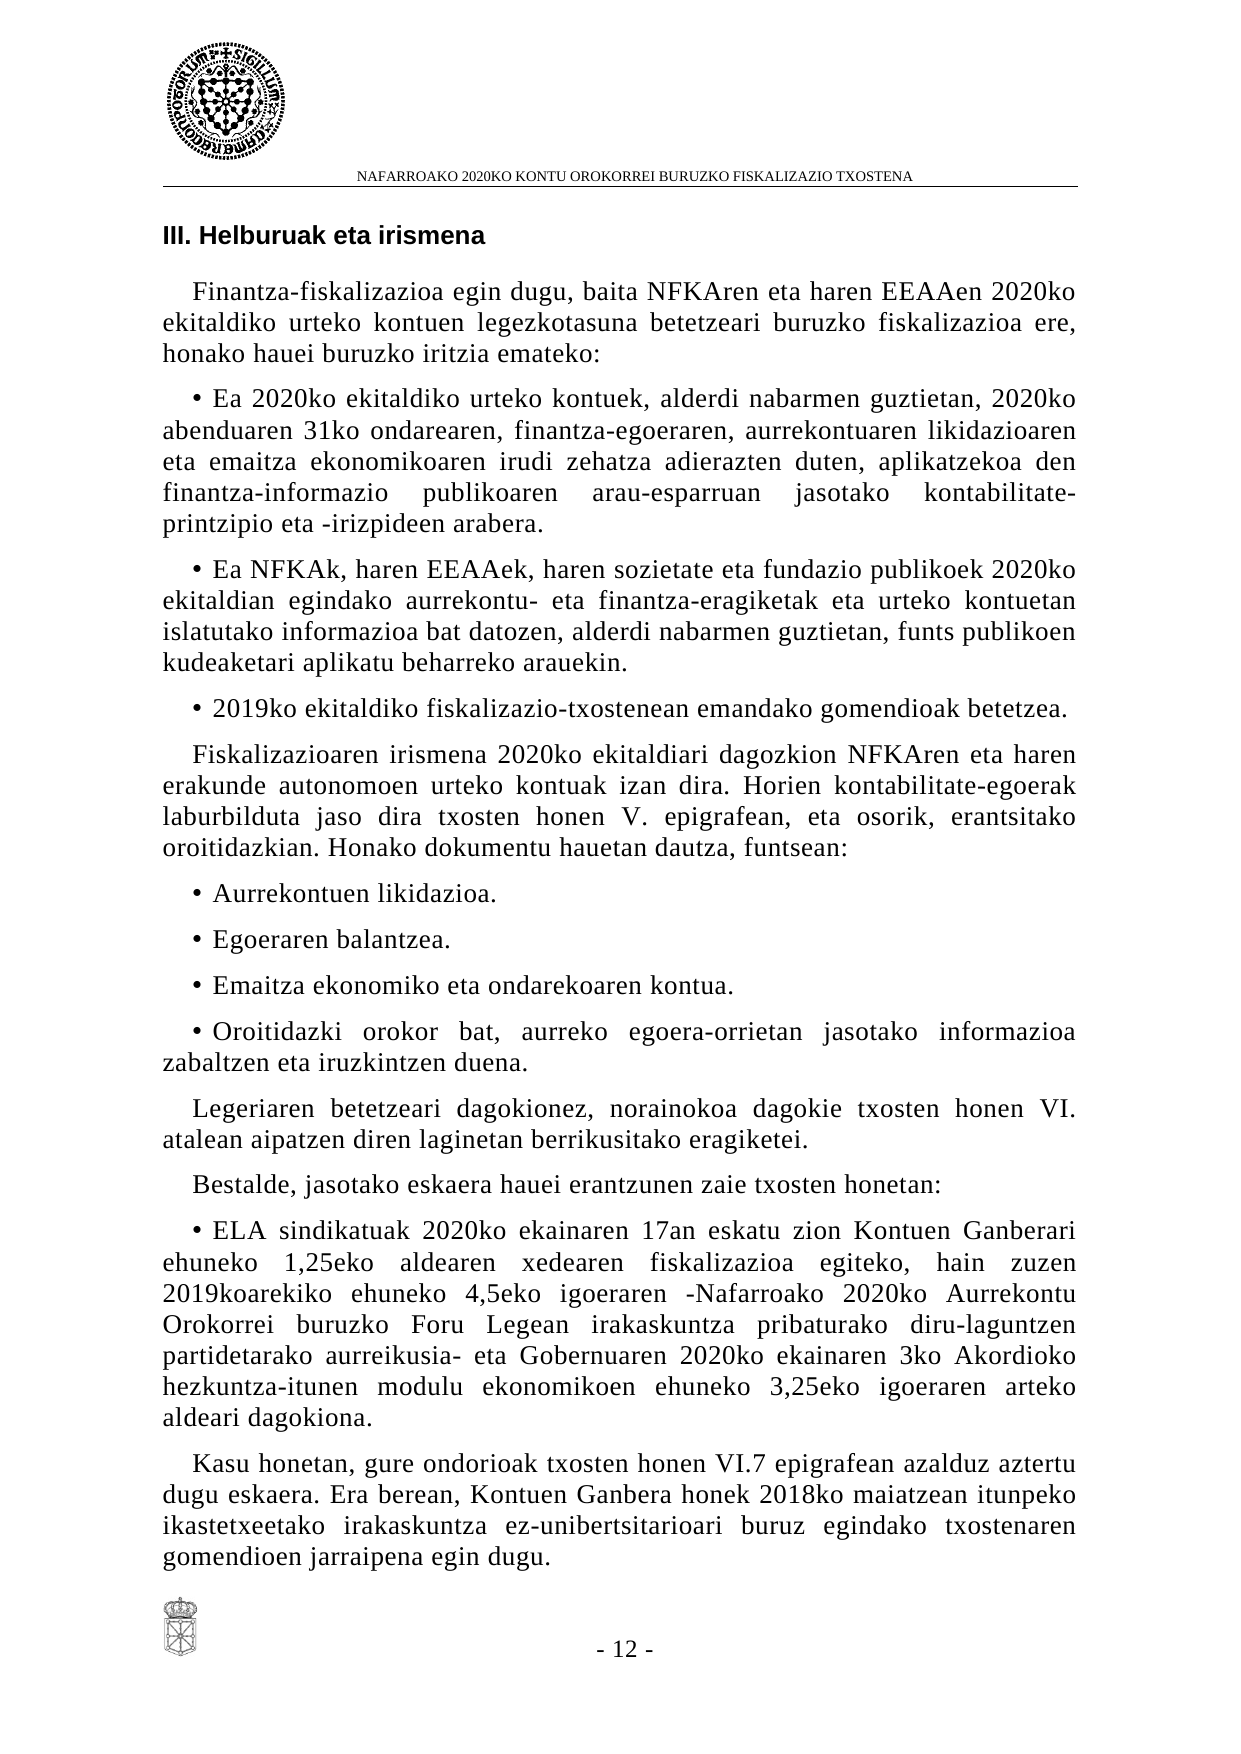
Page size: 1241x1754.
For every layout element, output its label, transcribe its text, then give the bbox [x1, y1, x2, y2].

list Ea 2020ko ekitaldiko urteko kontuek, alderdi nabarmen guztietan, 2020ko abenduaren 31ko ondarearen, finantza-egoeraren, aurrekontuaren likidazioaren eta emaitza ekonomikoaren irudi zehatza adierazten duten, aplikatzekoa den finantza-informazio publikoaren arau-esparruan jasotako kontabilitate-printzipio eta -irizpideen arabera. [162, 383, 1078, 538]
list Ea NFKAk, haren EEAAek, haren sozietate eta fundazio publikoek 2020ko ekitaldian egindako aurrekontu- eta finantza-eragiketak eta urteko kontuetan islatutako informazioa bat datozen, alderdi nabarmen guztietan, funts publikoen kudeaketari aplikatu beharreko arauekin. [162, 553, 1078, 678]
list 2019ko ekitaldiko fiskalizazio-txostenean emandako gomendioak betetzea. [162, 692, 1078, 723]
text Finantza-fiskalizazioa egin dugu, baita NFKAren eta haren EEAAen 2020ko ekitaldiko urteko kontuen legezkotasuna betetzeari buruzko fiskalizazioa ere, honako hauei buruzko iritzia emateko: [162, 274, 1078, 368]
text Kasu honetan, gure ondorioak txosten honen VI.7 epigrafean azalduz aztertu dugu eskaera. Era berean, Kontuen Ganbera honek 2018ko maiatzean itunpeko ikastetxeetako irakaskuntza ez-unibertsitarioari buruz egindako txostenaren gomendioen jarraipena egin dugu. [162, 1447, 1078, 1572]
text Legeriaren betetzeari dagokionez, norainokoa dagokie txosten honen VI. atalean aipatzen diren laginetan berrikusitako eragiketei. [162, 1092, 1078, 1154]
picture [162, 1596, 198, 1657]
text Fiskalizazioaren irismena 2020ko ekitaldiari dagozkion NFKAren eta haren erakunde autonomoen urteko kontuak izan dira. Horien kontabilitate-egoerak laburbilduta jaso dira txosten honen V. epigrafean, eta osorik, erantsitako oroitidazkian. Honako dokumentu hauetan dautza, funtsean: [162, 738, 1078, 863]
picture [162, 38, 289, 164]
text III. Helburuak eta irismena [162, 220, 1078, 249]
list ELA sindikatuak 2020ko ekainaren 17an eskatu zion Kontuen Ganberari ehuneko 1,25eko aldearen xedearen fiskalizazioa egiteko, hain zuzen 2019koarekiko ehuneko 4,5eko igoeraren -Nafarroako 2020ko Aurrekontu Orokorrei buruzko Foru Legean irakaskuntza pribaturako diru-laguntzen partidetarako aurreikusia- eta Gobernuaren 2020ko ekainaren 3ko Akordioko hezkuntza-itunen modulu ekonomikoen ehuneko 3,25eko igoeraren arteko aldeari dagokiona. [162, 1214, 1078, 1432]
list Aurrekontuen likidazioa. [162, 877, 1078, 908]
list Oroitidazki orokor bat, aurreko egoera-orrietan jasotako informazioa zabaltzen eta iruzkintzen duena. [162, 1015, 1078, 1077]
list Emaitza ekonomiko eta ondarekoaren kontua. [162, 969, 1078, 1000]
text Bestalde, jasotako eskaera hauei erantzunen zaie txosten honetan: [162, 1169, 1078, 1200]
list Egoeraren balantzea. [162, 923, 1078, 954]
